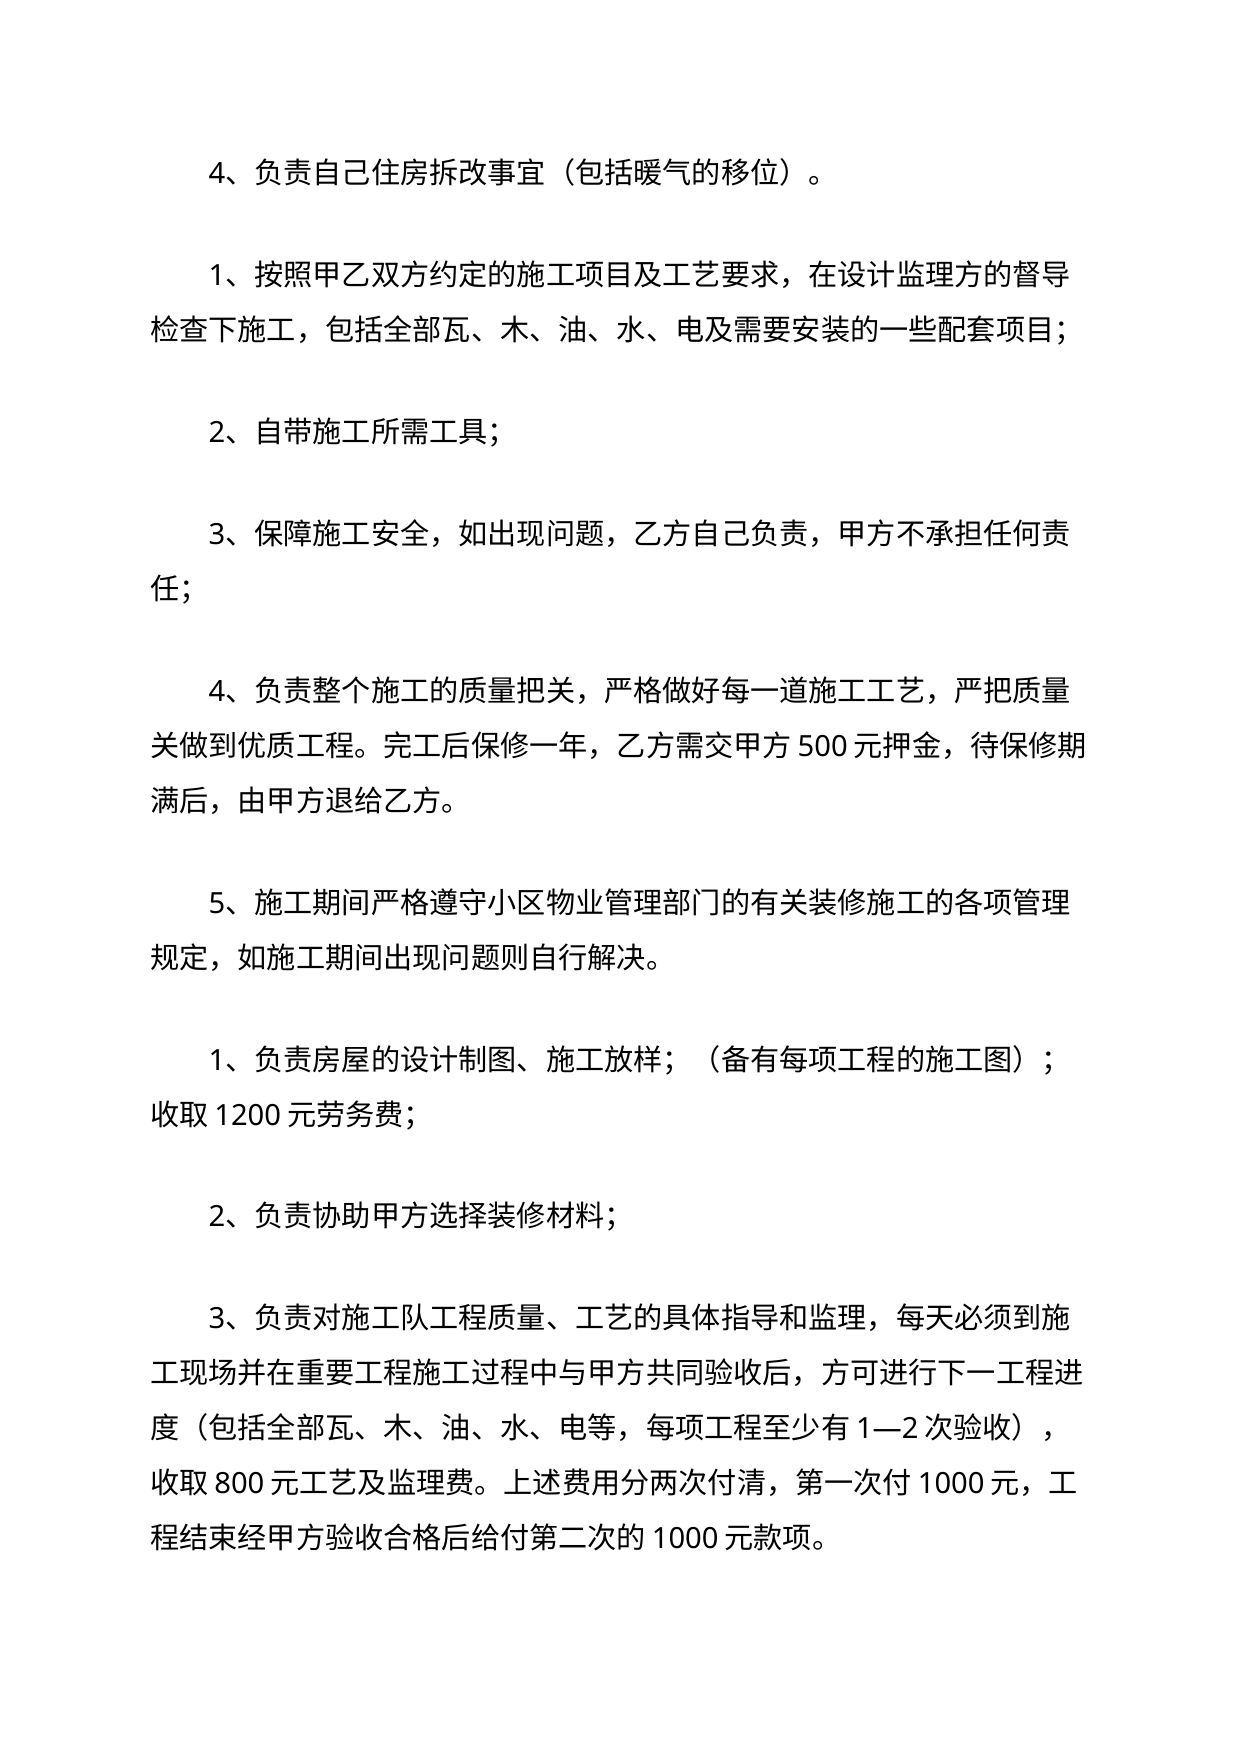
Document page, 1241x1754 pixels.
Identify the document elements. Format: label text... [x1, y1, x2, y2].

text 2、自带施工所需工具； [150, 409, 1090, 451]
text 1、按照甲乙双方约定的施工项目及工艺要求，在设计监理方的督导检查下施工，包括全部瓦、木、油、水、电及需要安装的一些配套项目； [150, 252, 1090, 349]
text 2、负责协助甲方选择装修材料； [150, 1193, 1090, 1235]
text 1、负责房屋的设计制图、施工放样；（备有每项工程的施工图）；收取1200元劳务费； [150, 1036, 1090, 1133]
text 3、保障施工安全，如出现问题，乙方自己负责，甲方不承担任何责任； [150, 511, 1090, 608]
text 3、负责对施工队工程质量、工艺的具体指导和监理，每天必须到施工现场并在重要工程施工过程中与甲方共同验收后，方可进行下一工程进度（包括全部瓦、木、油、水、电等，每项工程至少有1—2次验收），收取800元工艺及监理费。上述费用分两次付清，第一次付1000元，工程结束经甲方验收合格后给付第二次的1000元款项。 [150, 1295, 1090, 1557]
text 4、负责整个施工的质量把关，严格做好每一道施工工艺，严把质量关做到优质工程。完工后保修一年，乙方需交甲方500元押金，待保修期满后，由甲方退给乙方。 [150, 667, 1090, 820]
text 4、负责自己住房拆改事宜（包括暖气的移位）。 [150, 150, 1090, 192]
text 5、施工期间严格遵守小区物业管理部门的有关装修施工的各项管理规定，如施工期间出现问题则自行解决。 [150, 879, 1090, 977]
